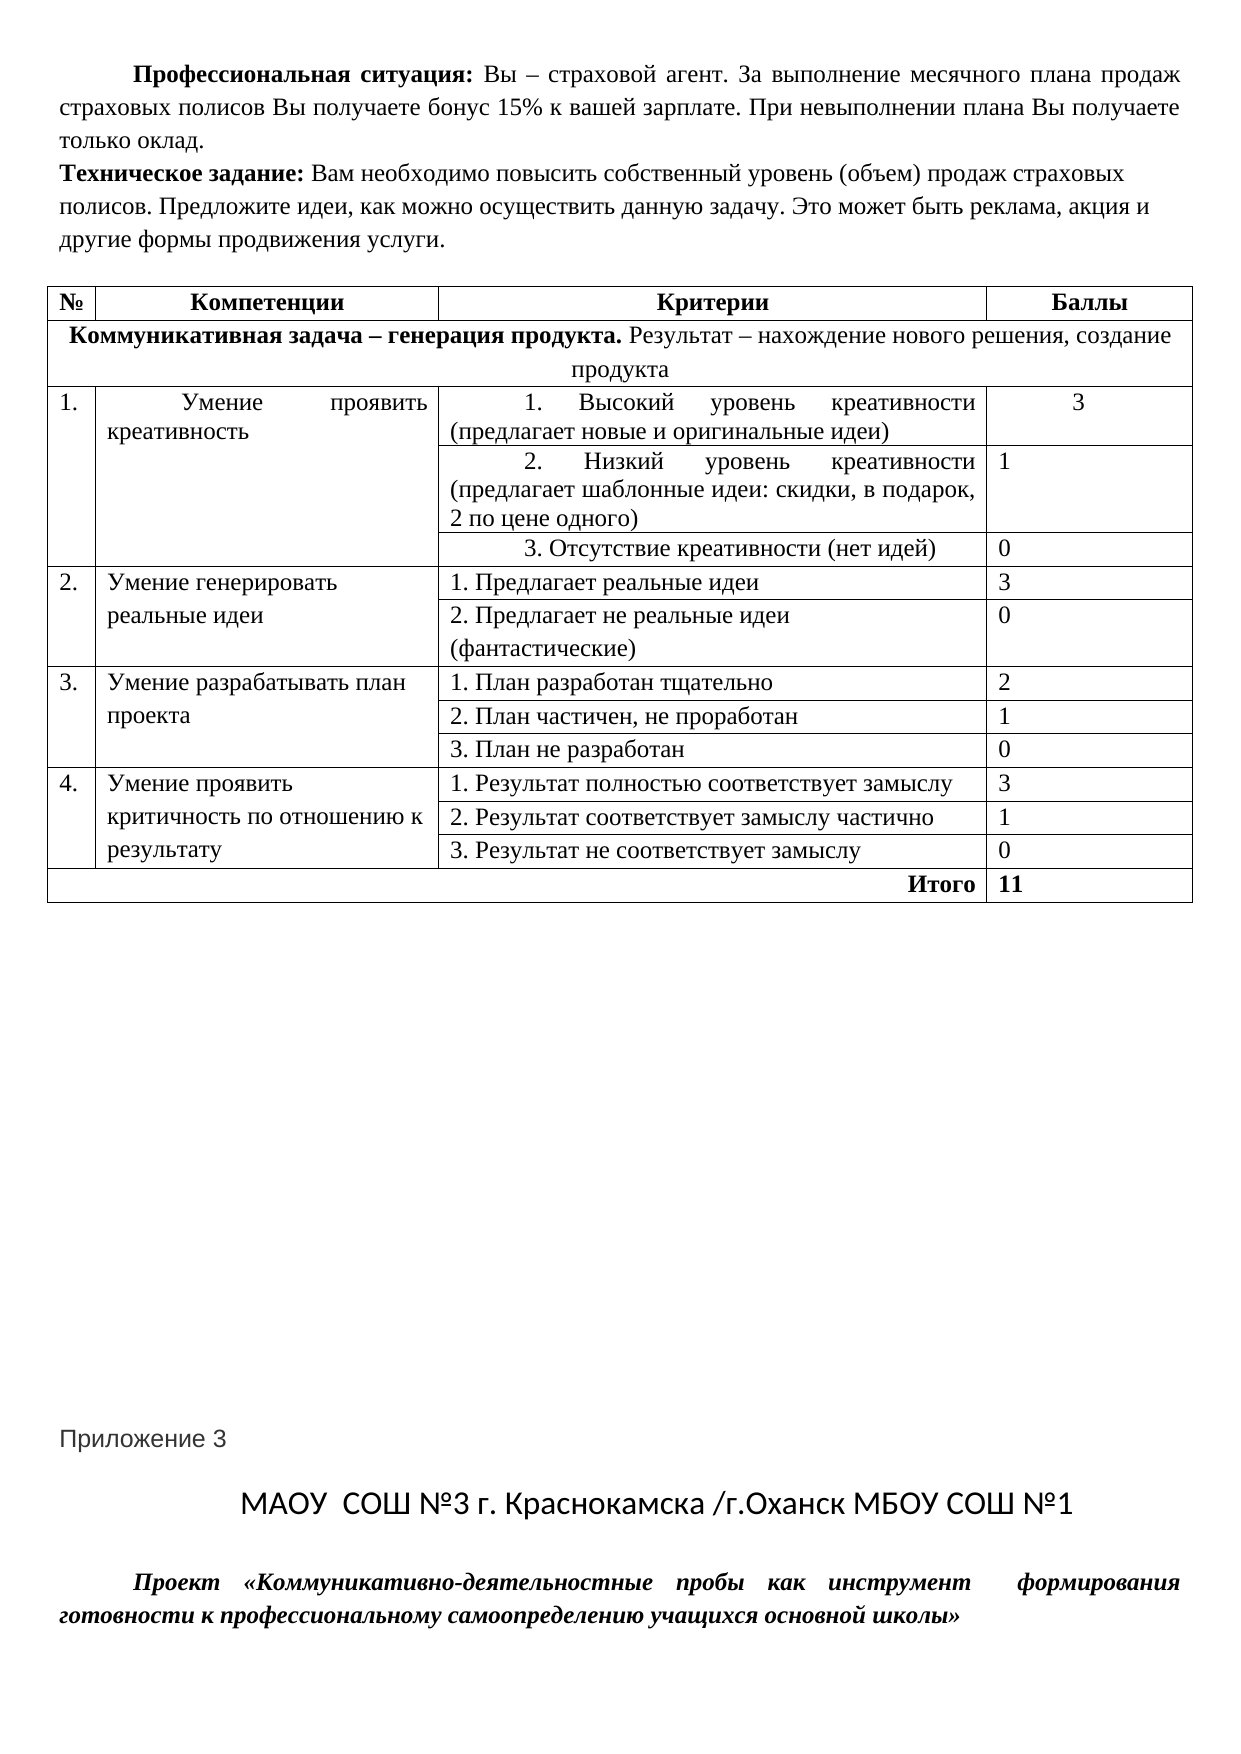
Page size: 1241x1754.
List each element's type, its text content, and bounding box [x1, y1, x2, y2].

table_cell 3 [987, 768, 1192, 801]
table_cell 1. Предлагает реальные идеи [439, 567, 986, 599]
table_cell 1 [987, 701, 1192, 733]
table_cell Итого [48, 869, 986, 902]
table_cell Умение проявить критичность по отношению к результату [96, 768, 438, 868]
table_cell 1. [48, 387, 95, 566]
table_cell 3. План не разработан [439, 734, 986, 767]
table_cell 1. План разработан тщательно [439, 667, 986, 700]
table_cell 2. Низкий уровень креативности (предлагает шаблонные идеи: скидки, в подарок, 2 по цене одного) [439, 446, 986, 532]
table_cell 2 [987, 667, 1192, 700]
subtitle МАОУ СОШ №3 г. Краснокамска /г.Оханск МБОУ СОШ №1 [59, 1482, 1181, 1522]
table_cell 1. Высокий уровень креативности (предлагает новые и оригинальные идеи) [439, 387, 986, 445]
table_cell 2. Результат соответствует замыслу частично [439, 802, 986, 834]
table_cell 1. Результат полностью соответствует замыслу [439, 768, 986, 801]
table_cell 3 [987, 567, 1192, 599]
text Техническое задание: Вам необходимо повысить собственный уровень (объем) продаж страховых полисов. Предложите идеи, как можно осуществить данную задачу. Это может быть реклама, акция и другие формы продвижения услуги. [59, 158, 1181, 253]
table_cell Коммуникативная задача – генерация продукта. Результат – нахождение нового решения, создание продукта [48, 321, 1192, 386]
table_cell 0 [987, 600, 1192, 666]
table_cell 3. Отсутствие креативности (нет идей) [439, 533, 986, 566]
table_cell 2. Предлагает не реальные идеи (фантастические) [439, 600, 986, 666]
text Профессиональная ситуация: Вы – страховой агент. За выполнение месячного плана продаж страховых полисов Вы получаете бонус 15% к вашей зарплате. При невыполнении плана Вы получаете только оклад. [59, 59, 1181, 154]
table_cell 2. [48, 567, 95, 666]
text Приложение 3 [59, 1424, 1181, 1453]
table_cell 1 [987, 446, 1192, 532]
table_cell 0 [987, 533, 1192, 566]
table_cell 4. [48, 768, 95, 868]
table_cell Умение разрабатывать план проекта [96, 667, 438, 767]
table_cell Умение генерировать реальные идеи [96, 567, 438, 666]
table_cell 1 [987, 802, 1192, 834]
table_cell 3. [48, 667, 95, 767]
table_cell 2. План частичен, не проработан [439, 701, 986, 733]
table_header Критерии [439, 287, 986, 319]
table_cell 0 [987, 835, 1192, 868]
table_cell 0 [987, 734, 1192, 767]
table_cell Умение проявить креативность [96, 387, 438, 566]
table_header Баллы [987, 287, 1192, 319]
text Проект «Коммуникативно-деятельностные пробы как инструмент формирования готовности к профессиональному самоопределению учащихся основной школы» [59, 1567, 1181, 1629]
table_header Компетенции [96, 287, 438, 319]
table_header № [48, 287, 95, 319]
table_cell 3. Результат не соответствует замыслу [439, 835, 986, 868]
table_cell 3 [987, 387, 1192, 445]
table_cell 11 [987, 869, 1192, 902]
